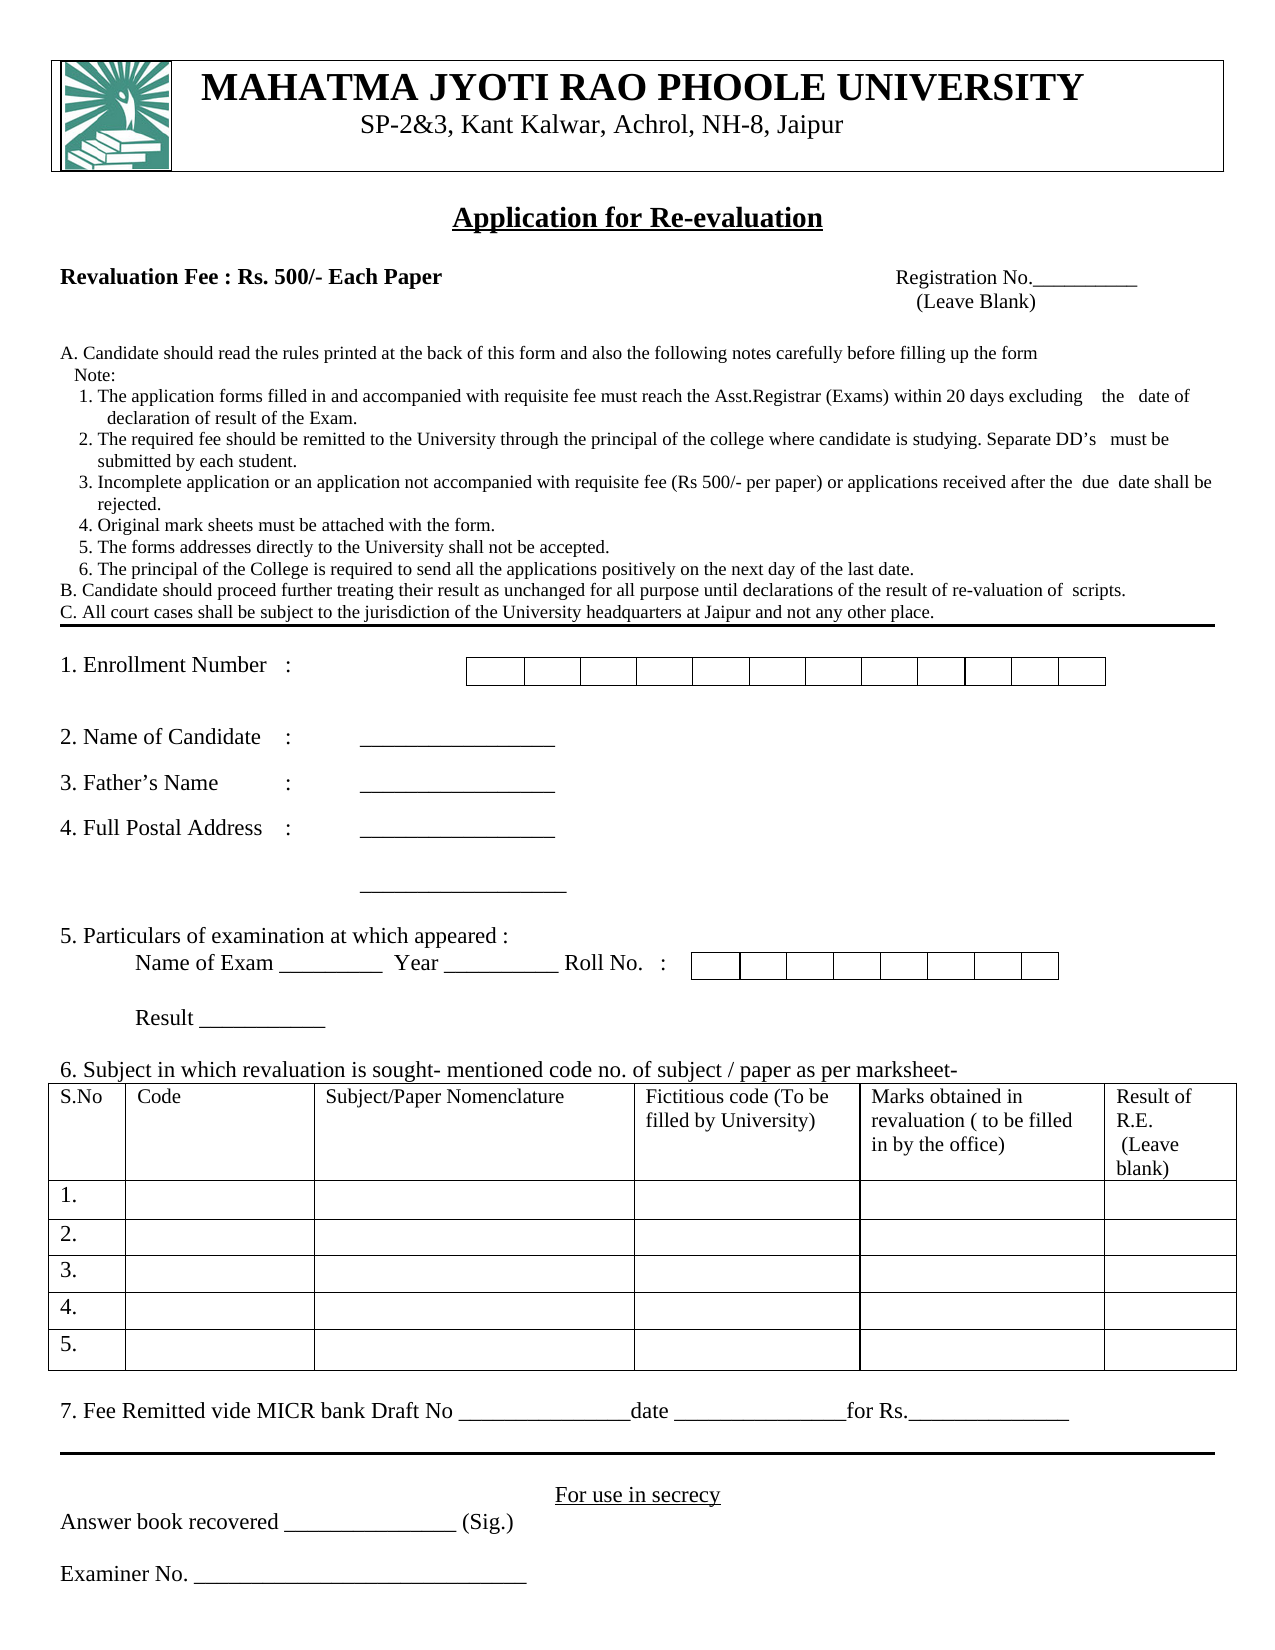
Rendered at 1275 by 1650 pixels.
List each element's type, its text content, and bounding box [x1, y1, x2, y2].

table_cell [315, 1293, 634, 1328]
text A. Candidate should read the rules printed at the back of this form and also the following notes carefully before filling up the form [60, 342, 1215, 363]
table_header [966, 658, 1011, 684]
text __________________ [60, 869, 1215, 896]
table_cell 5. [49, 1330, 125, 1370]
table_header [787, 953, 833, 979]
text 4. Full Postal Address : _________________ [60, 814, 1215, 841]
table_header [1012, 658, 1058, 684]
table_header Fictitious code (To be filled by University) [635, 1084, 859, 1180]
text 6. The principal of the College is required to send all the applications positively on the next day of the last date. [60, 557, 1215, 579]
table_cell [635, 1330, 859, 1370]
text Answer book recovered _______________ (Sig.) [60, 1508, 1215, 1534]
text 1. The application forms filled in and accompanied with requisite fee must reach the Asst.Registrar (Exams) within 20 days excluding the date of declaration of result of the Exam. [79, 385, 1215, 428]
table_cell [861, 1330, 1104, 1370]
table_cell 3. [49, 1256, 125, 1292]
table_cell [1105, 1293, 1236, 1328]
table_cell [126, 1293, 314, 1328]
table_cell [315, 1256, 634, 1292]
text 3. Incomplete application or an application not accompanied with requisite fee (Rs 500/- per paper) or applications received after the due date shall be rejected. [79, 471, 1215, 514]
text For use in secrecy [60, 1481, 1215, 1508]
table_header [834, 953, 880, 979]
table_cell [315, 1181, 634, 1219]
text SP-2&3, Kant Kalwar, Achrol, NH-8, Jaipur [172, 109, 1215, 140]
table_header [637, 658, 692, 684]
text Result ___________ [60, 1004, 1215, 1030]
text 1. Enrollment Number : [60, 651, 1215, 678]
text 5. The forms addresses directly to the University shall not be accepted. [60, 536, 1215, 557]
table_cell [1105, 1220, 1236, 1255]
table_header [918, 658, 964, 684]
table_cell [315, 1330, 634, 1370]
text 7. Fee Remitted vide MICR bank Draft No _______________date _______________for Rs.______________ [60, 1397, 1215, 1423]
table_cell [315, 1220, 634, 1255]
text 6. Subject in which revaluation is sought- mentioned code no. of subject / paper as per marksheet- [60, 1056, 1215, 1083]
text Note: [60, 363, 1215, 385]
text 3. Father’s Name : _________________ [60, 769, 1215, 795]
picture [62, 62, 171, 170]
table_cell [635, 1256, 859, 1292]
table_header Marks obtained in revaluation ( to be filled in by the office) [861, 1084, 1104, 1180]
table_cell [126, 1256, 314, 1292]
table_cell [635, 1181, 859, 1219]
table_header [693, 658, 749, 684]
text Name of Exam _________ Year __________ Roll No. : [60, 948, 1215, 975]
table_cell [861, 1220, 1104, 1255]
text Revaluation Fee : Rs. 500/- Each Paper Registration No.__________ [60, 263, 1215, 289]
table_header [928, 953, 974, 979]
text 5. Particulars of examination at which appeared : [60, 922, 1215, 948]
table_cell 1. [49, 1181, 125, 1219]
table_cell [861, 1293, 1104, 1328]
table_header Result of R.E. (Leave blank) [1105, 1084, 1236, 1180]
table_header [741, 953, 786, 979]
table_header [881, 953, 927, 979]
table_cell [861, 1256, 1104, 1292]
table_cell 2. [49, 1220, 125, 1255]
text 2. The required fee should be remitted to the University through the principal of the college where candidate is studying. Separate DD’s must be submitted by each student. [79, 428, 1215, 471]
text Application for Re-evaluation [60, 200, 1215, 234]
table_header [1022, 953, 1058, 979]
table_cell [635, 1293, 859, 1328]
text MAHATMA JYOTI RAO PHOOLE UNIVERSITY [172, 61, 1223, 109]
table_cell [1105, 1256, 1236, 1292]
table_cell [861, 1181, 1104, 1219]
text (Leave Blank) [60, 289, 1215, 313]
table_cell 4. [49, 1293, 125, 1328]
table_header [750, 658, 805, 684]
text 4. Original mark sheets must be attached with the form. [60, 514, 1215, 536]
table_cell [635, 1220, 859, 1255]
table_header [525, 658, 580, 684]
text 2. Name of Candidate : _________________ [60, 723, 1215, 750]
text Examiner No. _____________________________ [60, 1560, 1215, 1587]
text B. Candidate should proceed further treating their result as unchanged for all purpose until declarations of the result of re-valuation of scripts. [60, 579, 1215, 601]
table_header Subject/Paper Nomenclature [315, 1084, 634, 1180]
table_header [862, 658, 917, 684]
table_header [581, 658, 636, 684]
table_header [1059, 658, 1105, 684]
table_cell [126, 1330, 314, 1370]
table_header Code [126, 1084, 314, 1180]
table_header S.No [49, 1084, 125, 1180]
table_cell [1105, 1181, 1236, 1219]
table_header [806, 658, 861, 684]
table_header [692, 953, 739, 979]
table_cell [126, 1220, 314, 1255]
text C. All court cases shall be subject to the jurisdiction of the University headquarters at Jaipur and not any other place. [60, 601, 1215, 624]
table_cell [126, 1181, 314, 1219]
table_header [467, 658, 524, 684]
table_cell [1105, 1330, 1236, 1370]
table_header [975, 953, 1021, 979]
